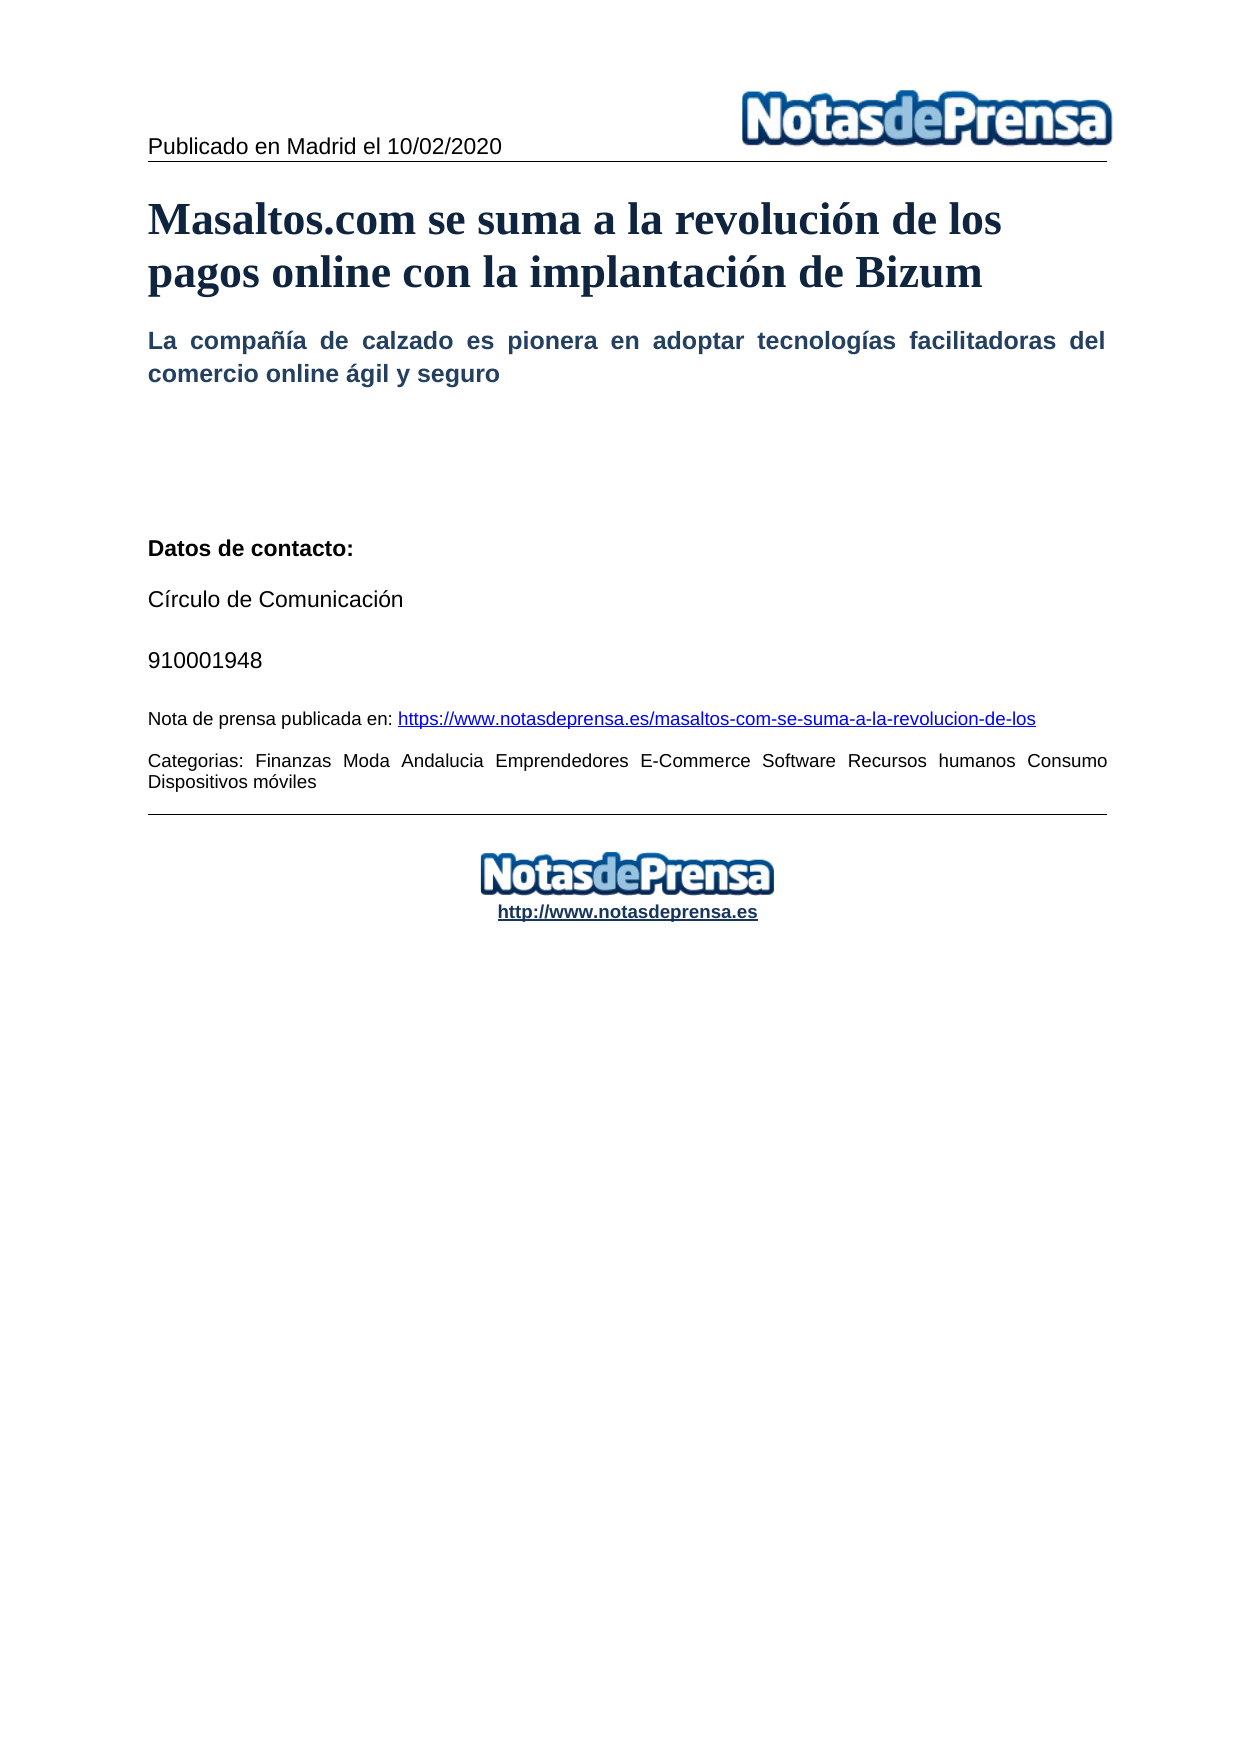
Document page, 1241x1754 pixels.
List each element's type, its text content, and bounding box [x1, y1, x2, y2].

subtitle La compañía de calzado es pionera en adoptar tecnologías facilitadoras del comercio online ágil y seguro [148, 326, 1107, 388]
text Nota de prensa publicada en: https://www.notasdeprensa.es/masaltos-com-se-suma-a-la-revolucion-de-los [148, 707, 1107, 729]
text Publicado en Madrid el 10/02/2020 [148, 133, 1107, 161]
picture [742, 90, 1113, 148]
text 910001948 [148, 647, 1063, 673]
picture [480, 851, 775, 897]
subtitle Masaltos.com se suma a la revolución de los pagos online con la implantación de Bizum [148, 192, 1107, 297]
text http://www.notasdeprensa.es [148, 901, 1107, 922]
text Datos de contacto: [148, 535, 1107, 562]
text Categorias: Finanzas Moda Andalucia Emprendedores E-Commerce Software Recursos humanos Consumo Dispositivos móviles [148, 750, 1107, 793]
text Círculo de Comunicación [148, 586, 1063, 613]
